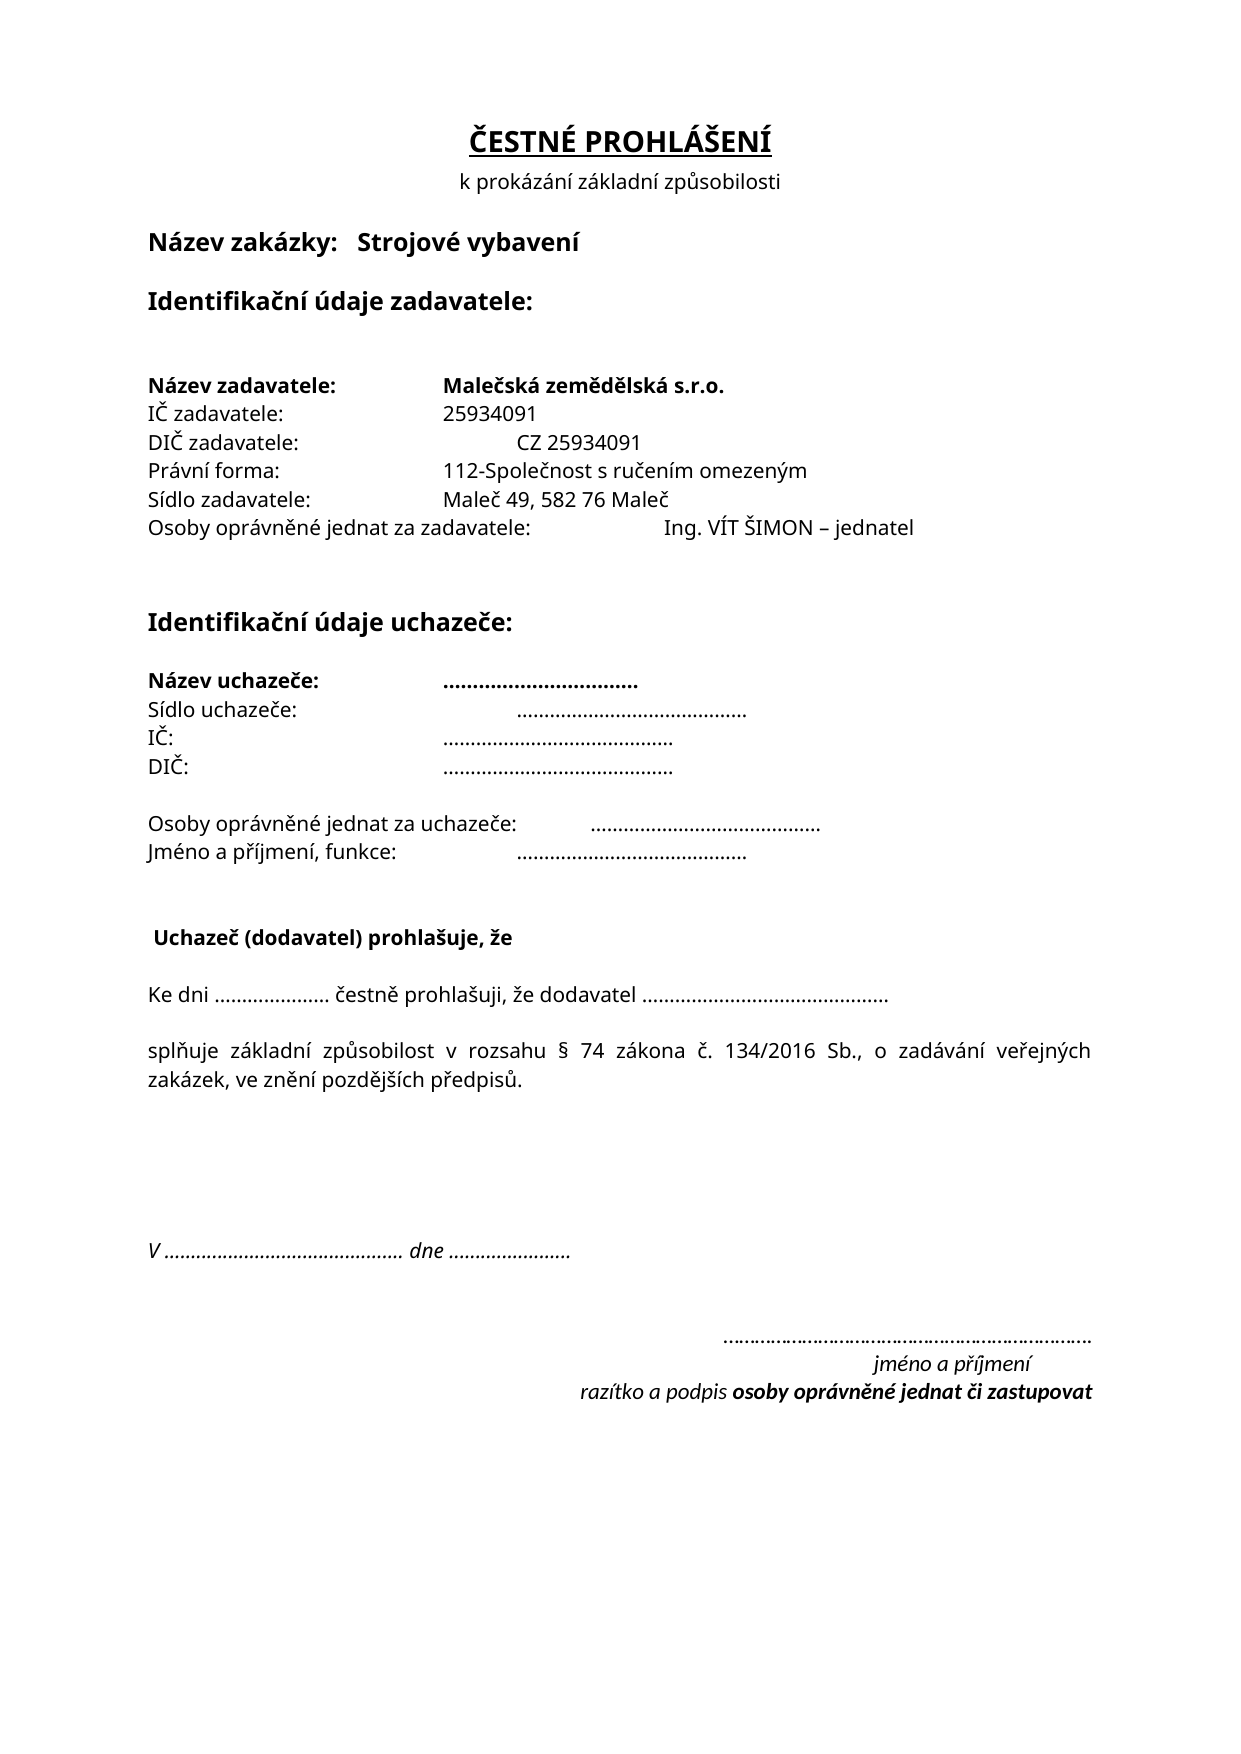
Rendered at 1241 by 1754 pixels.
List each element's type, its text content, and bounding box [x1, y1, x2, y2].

text k prokázání základní způsobilosti [148, 167, 1093, 195]
text Identifikační údaje zadavatele: [148, 283, 1093, 318]
text Jméno a příjmení, funkce: …………………………………… [148, 837, 1093, 866]
text V ............................................. dne ....................... [148, 1236, 1093, 1264]
text DIČ: …………………………………… [148, 752, 1093, 780]
text Název zadavatele: Malečská zemědělská s.r.o. [148, 371, 1093, 399]
text Sídlo uchazeče: …………………………………… [148, 695, 1093, 723]
text Název uchazeče: …………………………… [148, 667, 1093, 695]
text Sídlo zadavatele: Maleč 49, 582 76 Maleč [148, 485, 1093, 513]
text Osoby oprávněné jednat za zadavatele: Ing. VÍT ŠIMON – jednatel [148, 513, 1093, 542]
text IČ zadavatele: 25934091 [148, 399, 1093, 428]
text Právní forma: 112-Společnost s ručením omezeným [148, 456, 1093, 485]
text Název zakázky: Strojové vybavení [148, 224, 1093, 258]
text Osoby oprávněné jednat za uchazeče: …………………………………… [148, 809, 1093, 837]
text razítko a podpis osoby oprávněné jednat či zastupovat [148, 1377, 1093, 1405]
text jméno a příjmení [591, 1349, 1093, 1377]
text Ke dni ………………… čestně prohlašuji, že dodavatel ……………………………………… [148, 980, 1093, 1008]
text DIČ zadavatele: CZ 25934091 [148, 428, 1093, 456]
text splňuje základní způsobilost v rozsahu § 74 zákona č. 134/2016 Sb., o zadávání veřejných zakázek, ve znění pozdějších předpisů. [148, 1037, 1093, 1093]
text Čestné prohlášení [148, 121, 1093, 161]
text Identifikační údaje uchazeče: [148, 604, 1093, 638]
text IČ: …………………………………… [148, 723, 1093, 752]
text Uchazeč (dodavatel) prohlašuje, že [148, 923, 1093, 951]
text ……………………………………………………………. [148, 1321, 1093, 1349]
